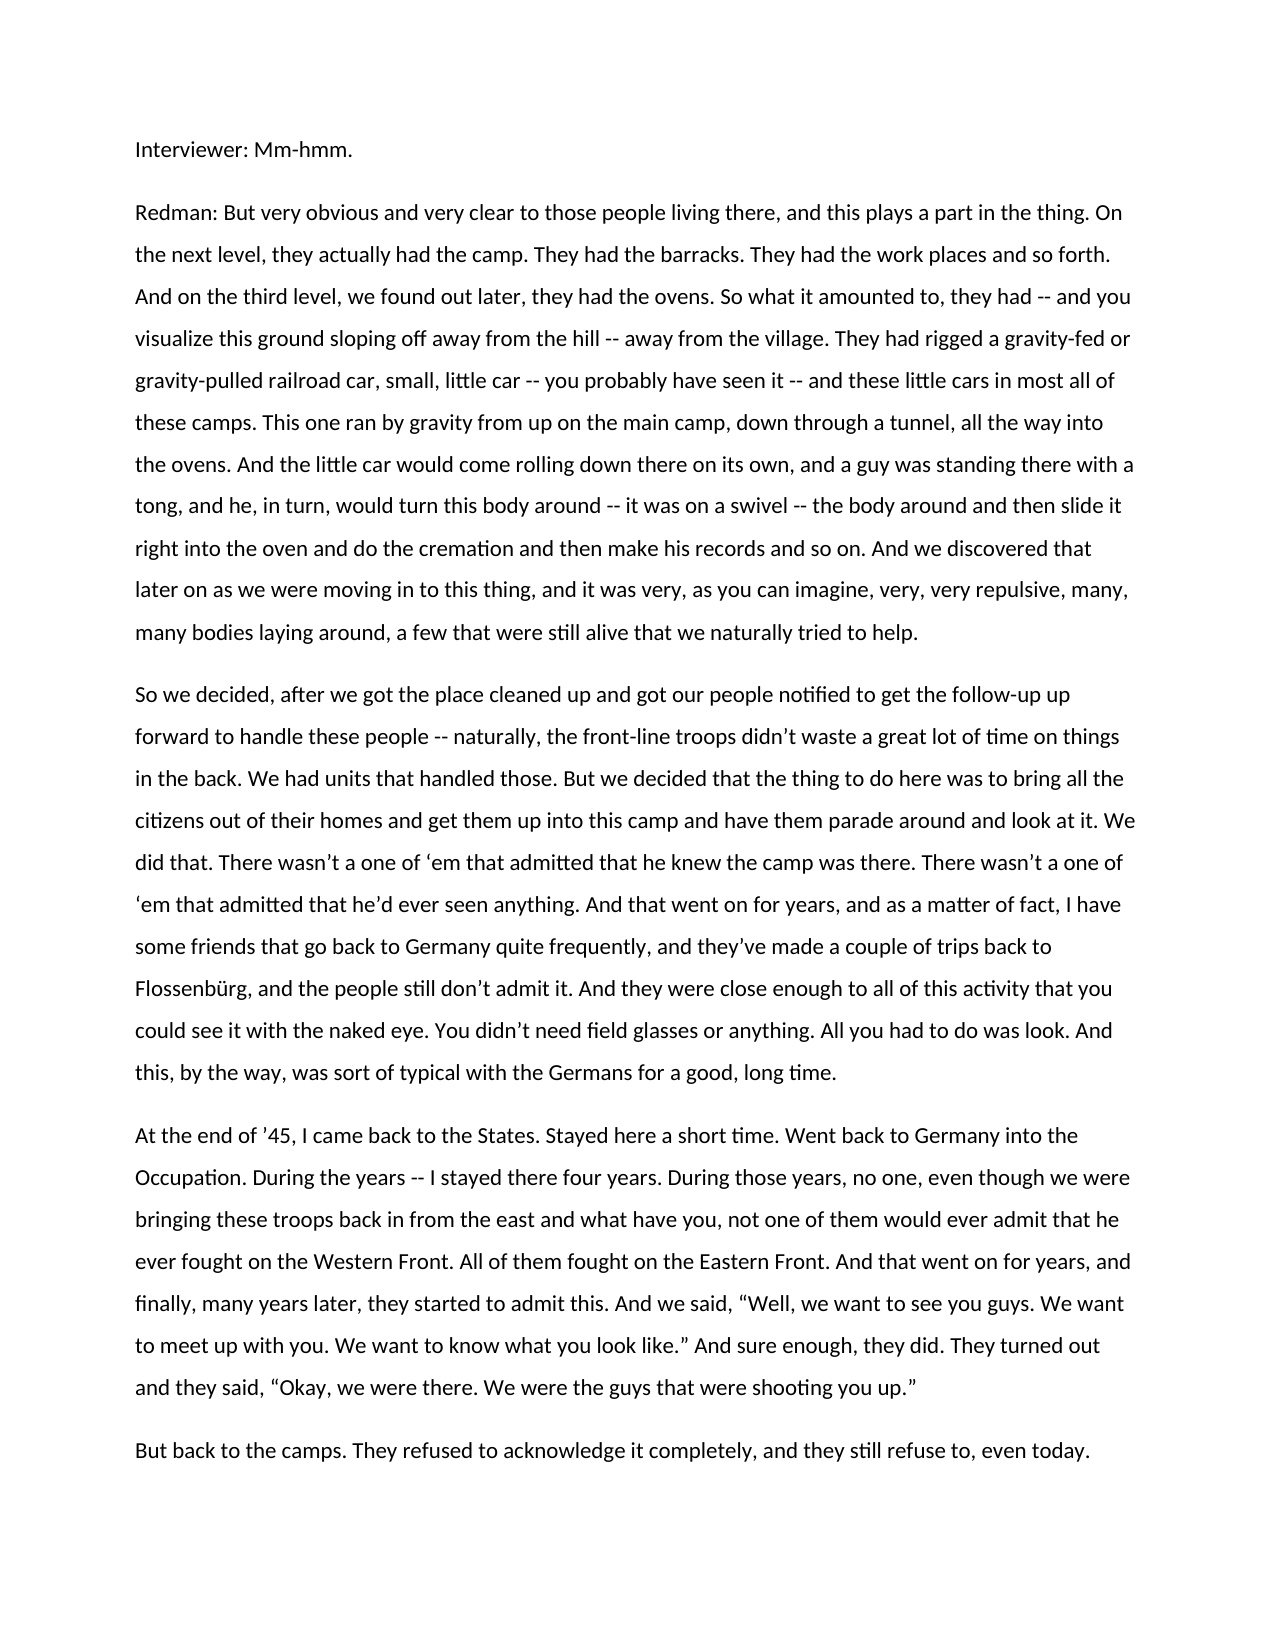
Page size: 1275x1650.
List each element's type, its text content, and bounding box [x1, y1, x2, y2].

text At the end of ’45, I came back to the States. Stayed here a short time. Went back to Germany into the Occupation. During the years -- I stayed there four years. During those years, no one, even though we were bringing these troops back in from the east and what have you, not one of them would ever admit that he ever fought on the Western Front. All of them fought on the Eastern Front. And that went on for years, and finally, many years later, they started to admit this. And we said, “Well, we want to see you guys. We want to meet up with you. We want to know what you look like.” And sure enough, they did. They turned out and they said, “Okay, we were there. We were the guys that were shooting you up.” [135, 1121, 1140, 1401]
text Redman: But very obvious and very clear to those people living there, and this plays a part in the thing. On the next level, they actually had the camp. They had the barracks. They had the work places and so forth. And on the third level, we found out later, they had the ovens. So what it amounted to, they had -- and you visualize this ground sloping off away from the hill -- away from the village. They had rigged a gravity-fed or gravity-pulled railroad car, small, little car -- you probably have seen it -- and these little cars in most all of these camps. This one ran by gravity from up on the main camp, down through a tunnel, all the way into the ovens. And the little car would come rolling down there on its own, and a guy was standing there with a tong, and he, in turn, would turn this body around -- it was on a swivel -- the body around and then slide it right into the oven and do the cremation and then make his records and so on. And we discovered that later on as we were moving in to this thing, and it was very, as you can imagine, very, very repulsive, many, many bodies laying around, a few that were still alive that we naturally tried to help. [135, 198, 1140, 646]
text Interviewer: Mm-hmm. [135, 135, 1140, 163]
text So we decided, after we got the place cleaned up and got our people notified to get the follow-up up forward to handle these people -- naturally, the front-line troops didn’t waste a great lot of time on things in the back. We had units that handled those. But we decided that the thing to do here was to bring all the citizens out of their homes and get them up into this camp and have them parade around and look at it. We did that. There wasn’t a one of ‘em that admitted that he knew the camp was there. There wasn’t a one of ‘em that admitted that he’d ever seen anything. And that went on for years, and as a matter of fact, I have some friends that go back to Germany quite frequently, and they’ve made a couple of trips back to Flossenbürg, and the people still don’t admit it. And they were close enough to all of this activity that you could see it with the naked eye. You didn’t need field glasses or anything. All you had to do was look. And this, by the way, was sort of typical with the Germans for a good, long time. [135, 680, 1140, 1086]
text But back to the camps. They refused to acknowledge it completely, and they still refuse to, even today. [135, 1436, 1140, 1464]
